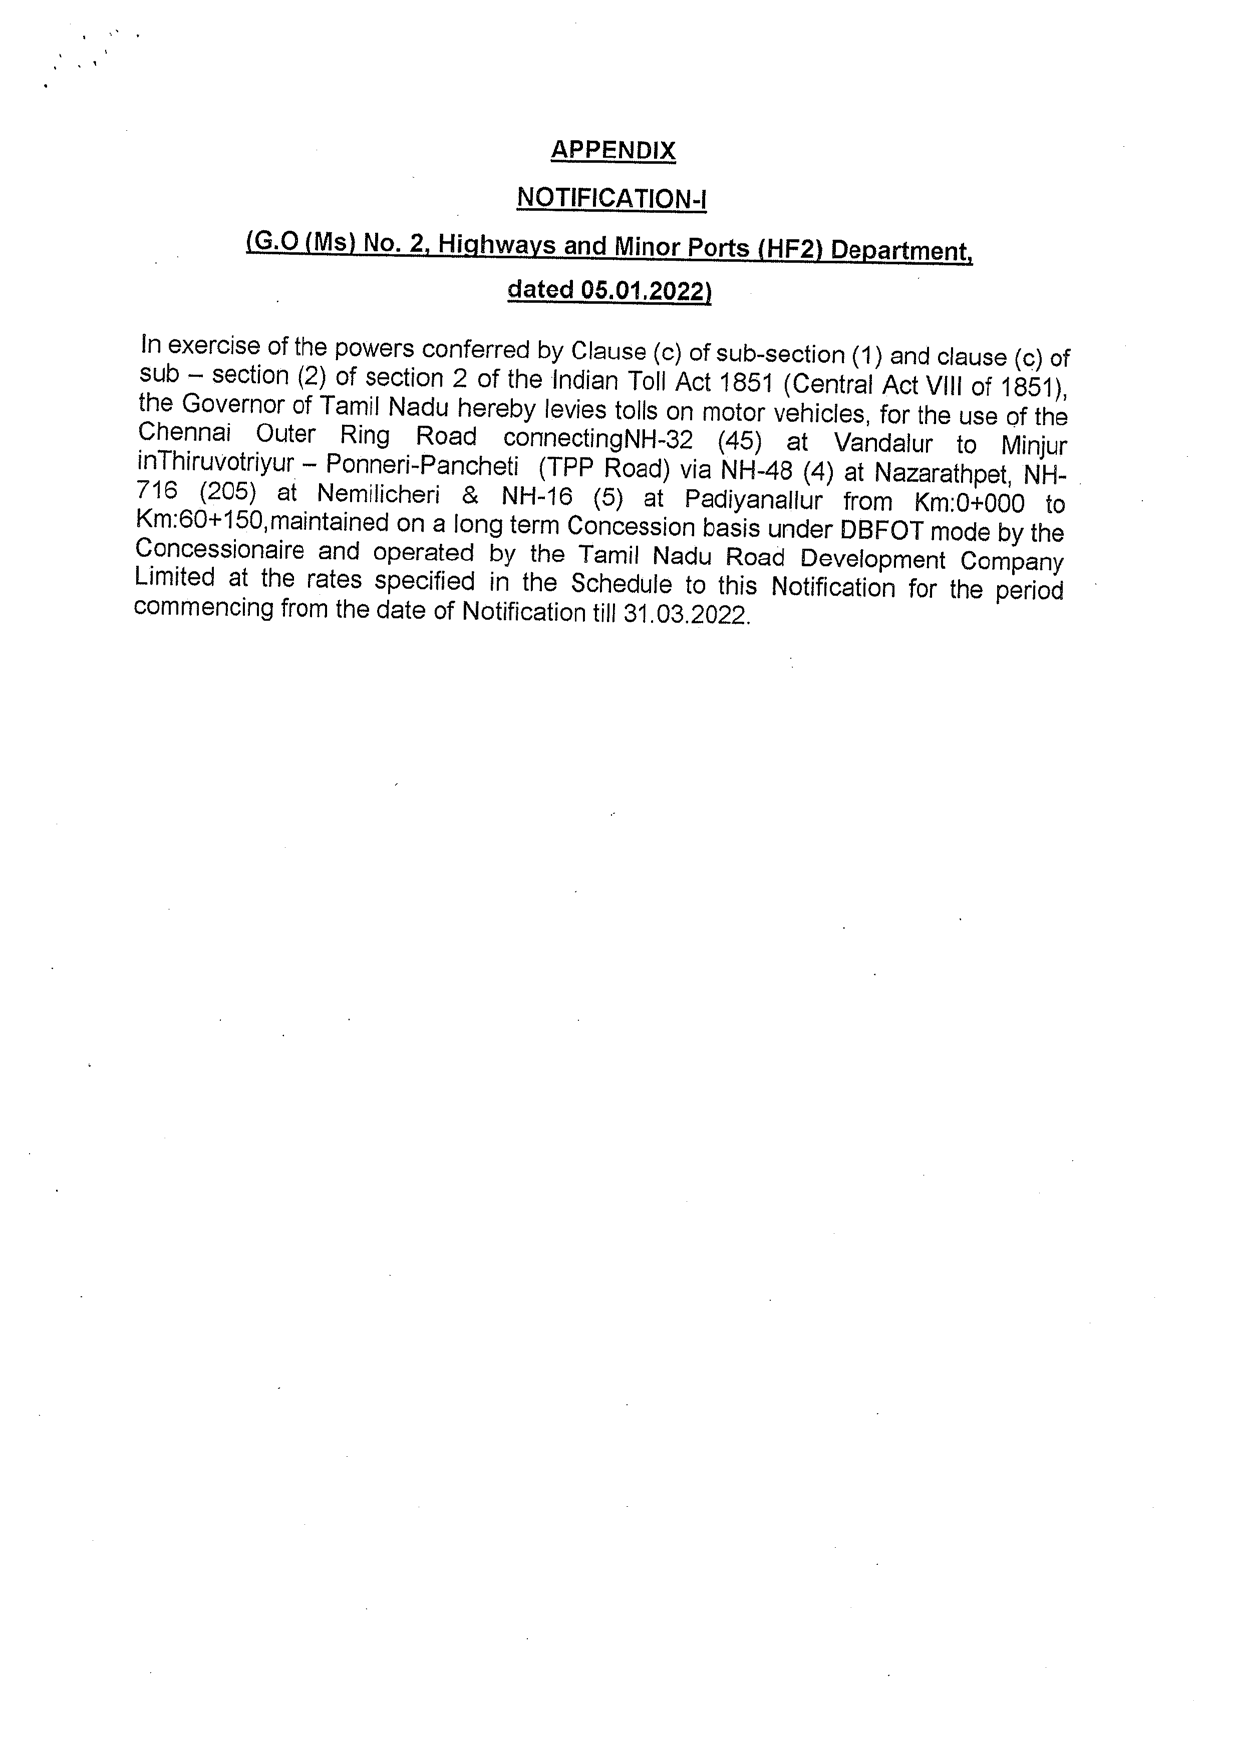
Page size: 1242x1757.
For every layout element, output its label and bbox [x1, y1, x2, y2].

picture [28, 22, 1194, 1701]
